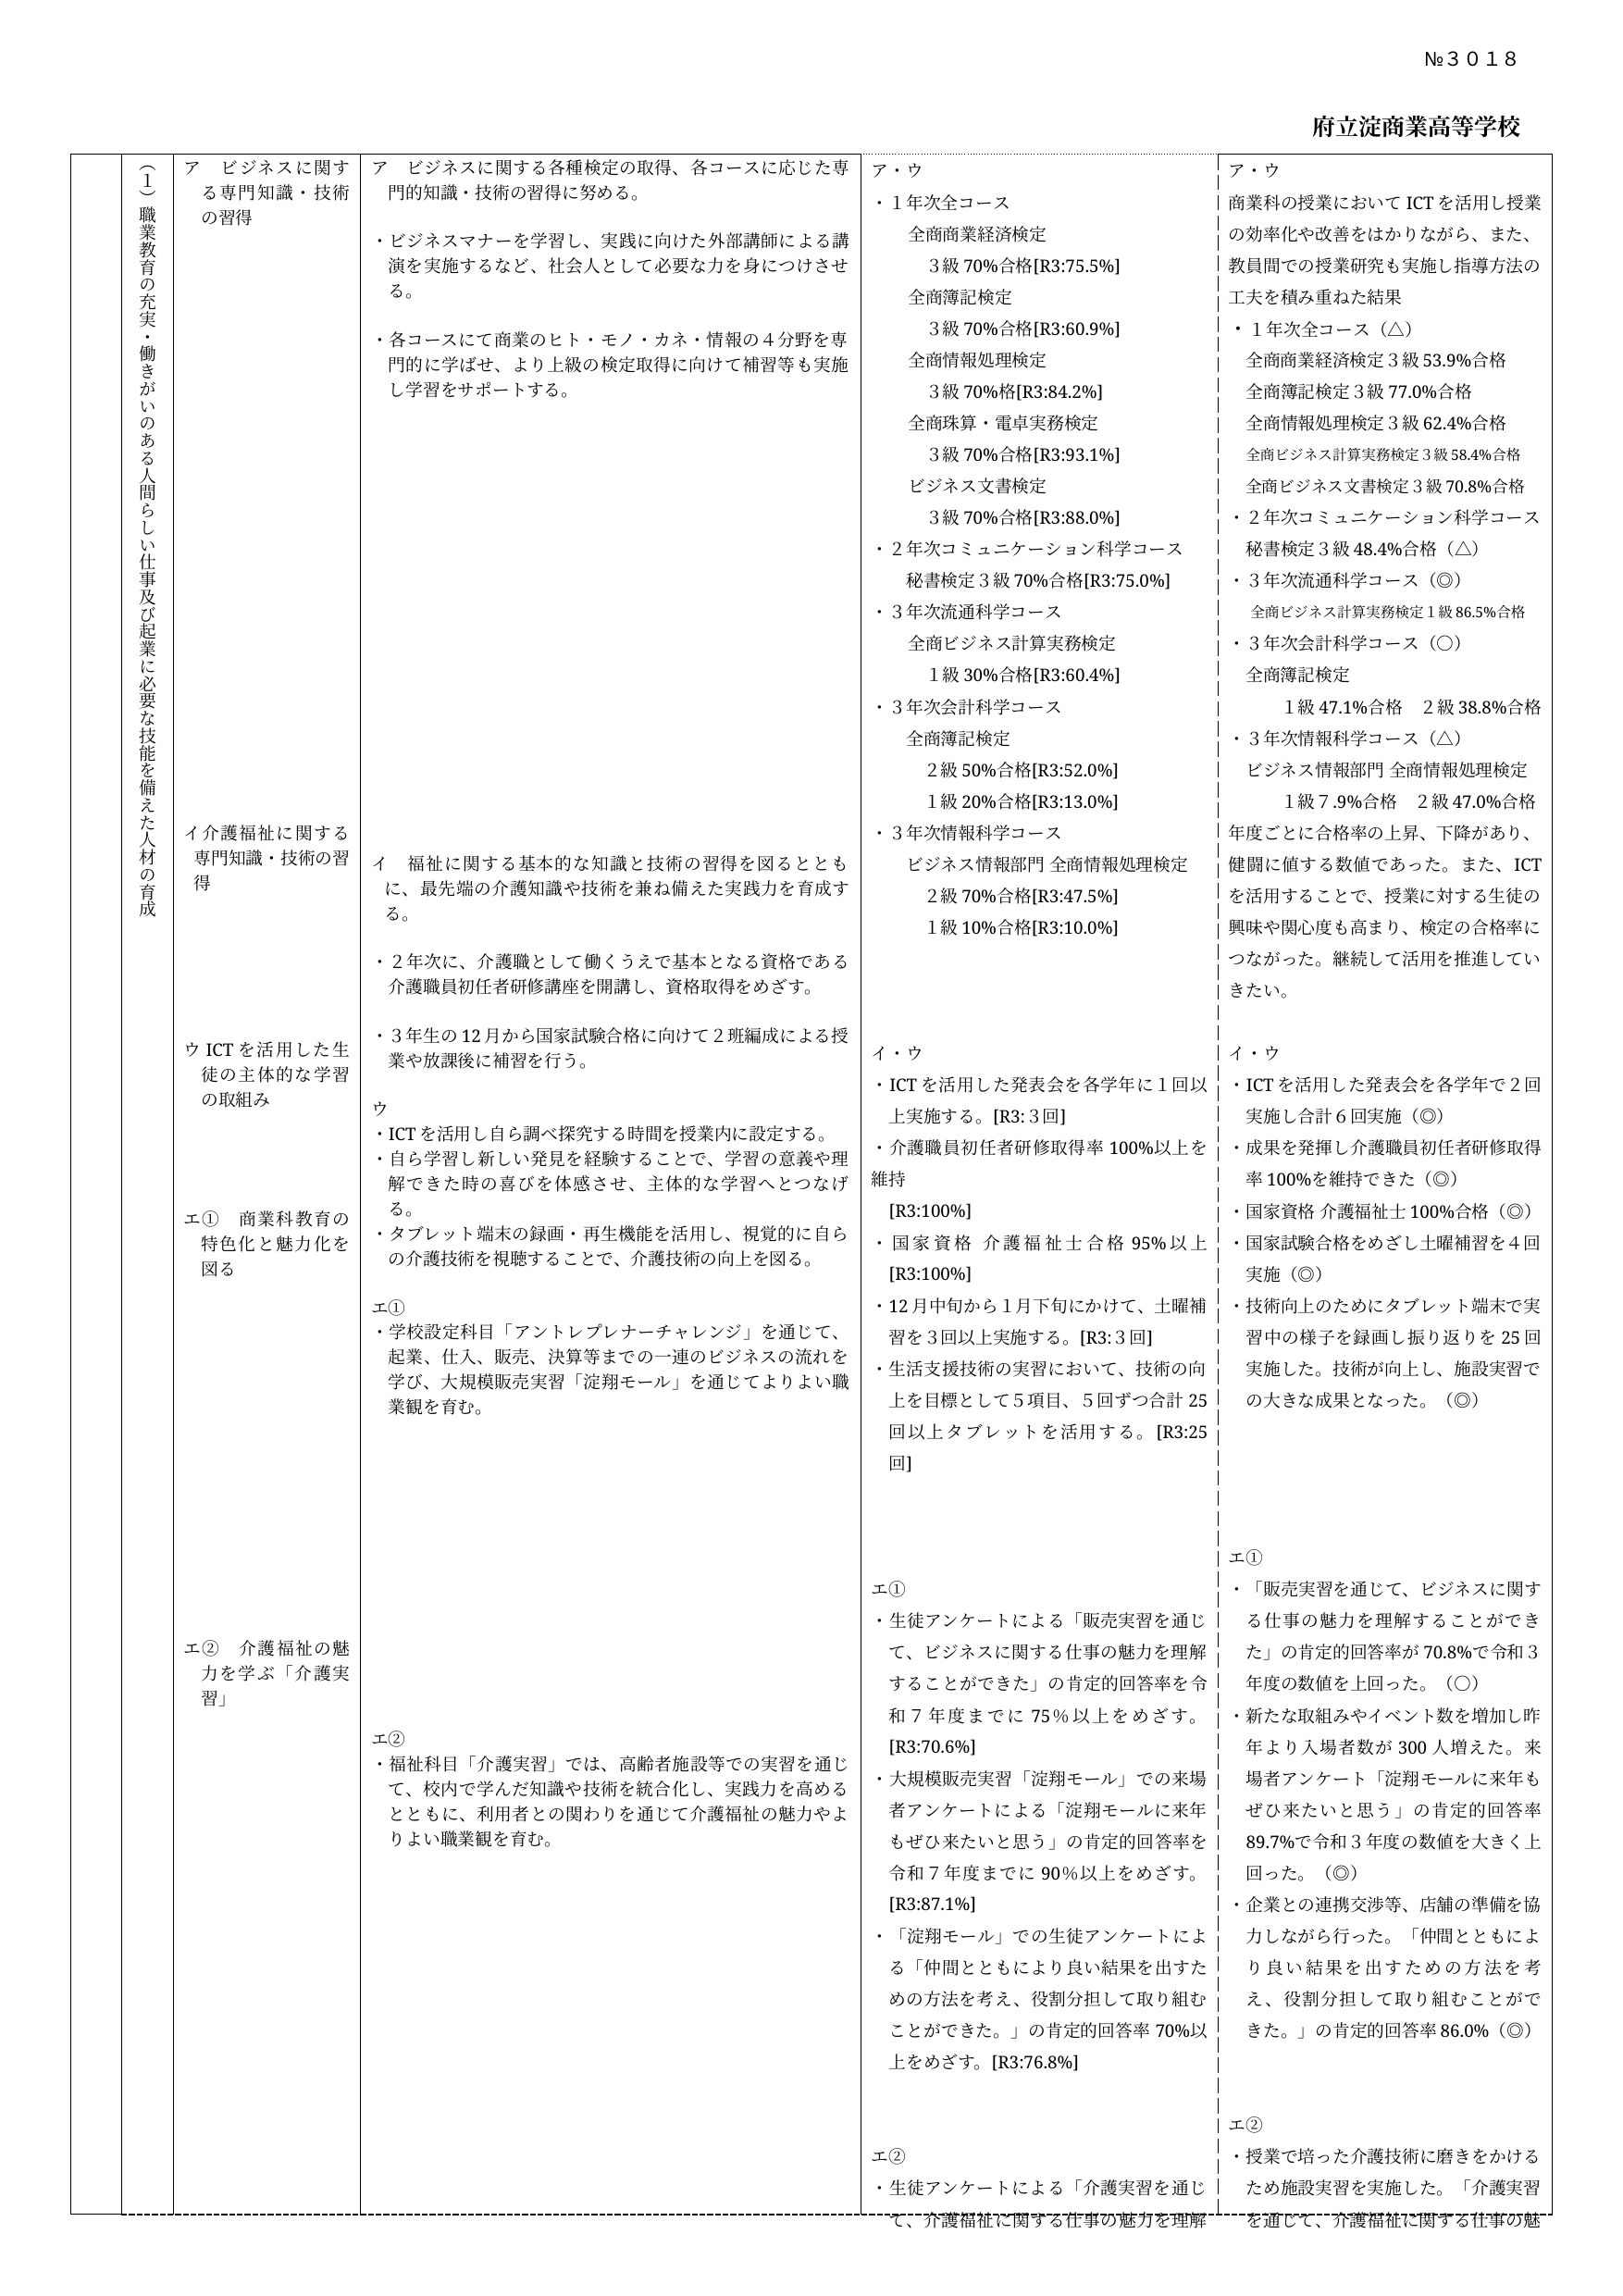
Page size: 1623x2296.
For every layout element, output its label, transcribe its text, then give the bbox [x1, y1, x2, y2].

table_cell ア ビジネスに関する各種検定の取得、各コースに応じた専門的知識・技術の習得に努める。 ・ビジネスマナーを学習し、実践に向けた外部講師による講演を実施するなど、社会人として必要な力を身につけさせる。 ・各コースにて商業のヒト・モノ・カネ・情報の４分野を専門的に学ばせ、より上級の検定取得に向けて補習等も実施し学習をサポートする。 イ 福祉に関する基本的な知識と技術の習得を図るとともに、最先端の介護知識や技術を兼ね備えた実践力を育成する。 ・２年次に、介護職として働くうえで基本となる資格である介護職員初任者研修講座を開講し、資格取得をめざす。 ・３年生の12月から国家試験合格に向けて２班編成による授業や放課後に補習を行う。 ウ ・ICTを活用し自ら調べ探究する時間を授業内に設定する。 ・自ら学習し新しい発見を経験することで、学習の意義や理解できた時の喜びを体感させ、主体的な学習へとつなげる。 ・タブレット端末の録画・再生機能を活用し、視覚的に自らの介護技術を視聴することで、介護技術の向上を図る。 エ① ・学校設定科目「アントレプレナーチャレンジ」を通じて、起業、仕入、販売、決算等までの一連のビジネスの流れを学び、大規模販売実習「淀翔モール」を通じてよりよい職業観を育む。 エ② ・福祉科目「介護実習」では、高齢者施設等での実習を通じて、校内で学んだ知識や技術を統合化し、実践力を高めるとともに、利用者との関わりを通じて介護福祉の魅力やよりよい職業観を育む。 [361, 155, 861, 2214]
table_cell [71, 155, 121, 2214]
table_cell ア ビジネスに関する専門知識・技術の習得 イ介護福祉に関する専門知識・技術の習得 ウICTを活用した生徒の主体的な学習の取組み エ① 商業科教育の特色化と魅力化を図る エ② 介護福祉の魅力を学ぶ「介護実習」 [174, 155, 360, 2214]
table_cell ア・ウ ・１年次全コース 全商商業経済検定 ３級70%合格[R3:75.5%] 全商簿記検定 ３級70%合格[R3:60.9%] 全商情報処理検定 ３級70%格[R3:84.2%] 全商珠算・電卓実務検定 ３級70%合格[R3:93.1%] ビジネス文書検定 ３級70%合格[R3:88.0%] ・２年次コミュニケーション科学コース 秘書検定３級70%合格[R3:75.0%] ・３年次流通科学コース 全商ビジネス計算実務検定 １級30%合格[R3:60.4%] ・３年次会計科学コース 全商簿記検定 ２級50%合格[R3:52.0%] １級20%合格[R3:13.0%] ・３年次情報科学コース ビジネス情報部門 全商情報処理検定 ２級70%合格[R3:47.5%] １級10%合格[R3:10.0%] イ・ウ ・ICTを活用した発表会を各学年に１回以上実施する。[R3:３回] ・介護職員初任者研修取得率100%以上を維持 [R3:100%] ・国家資格 介護福祉士合格95%以上[R3:100%] ・12月中旬から１月下旬にかけて、土曜補習を３回以上実施する。[R3:３回] ・生活支援技術の実習において、技術の向上を目標として５項目、５回ずつ合計25回以上タブレットを活用する。[R3:25回] エ① ・生徒アンケートによる「販売実習を通じて、ビジネスに関する仕事の魅力を理解することができた」の肯定的回答率を令和７年度までに75％以上をめざす。[R3:70.6%] ・大規模販売実習「淀翔モール」での来場者アンケートによる「淀翔モールに来年もぜひ来たいと思う」の肯定的回答率を令和７年度までに90％以上をめざす。[R3:87.1%] ・「淀翔モール」での生徒アンケートによる「仲間とともにより良い結果を出すための方法を考え、役割分担して取り組むことができた。」の肯定的回答率70%以上をめざす。[R3:76.8%] エ② ・生徒アンケートによる「介護実習を通じて、介護福祉に関する仕事の魅力を理解することができた」の２年生における肯定的回答率を令和７年度までに70％以上をめざす。[R3:66.7%] ・実習指導者アンケートによる「排泄介助・食事介助・入浴介助の基本的な介護技術を行うことができる。」の肯定的な回答率を３年生で65％以上をめざす。[R3：新型コロナウイルス感染症の影響で実習が未実施] [861, 154, 1218, 2214]
table_cell ア・ウ 商業科の授業においてICTを活用し授業の効率化や改善をはかりながら、また、教員間での授業研究も実施し指導方法の工夫を積み重ねた結果 ・１年次全コース（△） 全商商業経済検定３級53.9%合格 全商簿記検定３級77.0%合格 全商情報処理検定３級62.4%合格 全商ビジネス計算実務検定３級58.4%合格 全商ビジネス文書検定３級70.8%合格 ・２年次コミュニケーション科学コース 秘書検定３級48.4%合格（△） ・３年次流通科学コース（◎） 全商ビジネス計算実務検定１級86.5%合格 ・３年次会計科学コース（○） 全商簿記検定 １級47.1%合格 ２級38.8%合格 ・３年次情報科学コース（△） ビジネス情報部門 全商情報処理検定 １級７.9%合格 ２級47.0%合格 年度ごとに合格率の上昇、下降があり、健闘に値する数値であった。また、ICTを活用することで、授業に対する生徒の興味や関心度も高まり、検定の合格率につながった。継続して活用を推進していきたい。 イ・ウ ・ICTを活用した発表会を各学年で２回実施し合計６回実施（◎） ・成果を発揮し介護職員初任者研修取得率100%を維持できた（◎） ・国家資格 介護福祉士100%合格（◎） ・国家試験合格をめざし土曜補習を４回実施（◎） ・技術向上のためにタブレット端末で実習中の様子を録画し振り返りを25回実施した。技術が向上し、施設実習での大きな成果となった。（◎） エ① ・「販売実習を通じて、ビジネスに関する仕事の魅力を理解することができた」の肯定的回答率が70.8%で令和３年度の数値を上回った。（○） ・新たな取組みやイベント数を増加し昨年より入場者数が300人増えた。来場者アンケート「淀翔モールに来年もぜひ来たいと思う」の肯定的回答率89.7%で令和３年度の数値を大きく上回った。（◎） ・企業との連携交渉等、店舗の準備を協力しながら行った。「仲間とともにより良い結果を出すための方法を考え、役割分担して取り組むことができた。」の肯定的回答率86.0%（◎） エ② ・授業で培った介護技術に磨きをかけるため施設実習を実施した。「介護実習を通じて、介護福祉に関する仕事の魅力を理解することができた」の肯定的回答率69.8%（○） ・実習指導者アンケート「基本的な介護技術を行うことができる。」の肯定的回答率が60.8%であったが、２年次の実習未実施を鑑みると一定の成果を収めることができた。（△） [1218, 155, 1552, 2214]
table_cell （１）職業教育の充実・働きがいのある人間らしい仕事及び起業に必要な技能を備えた人材の育成 [122, 155, 173, 2214]
